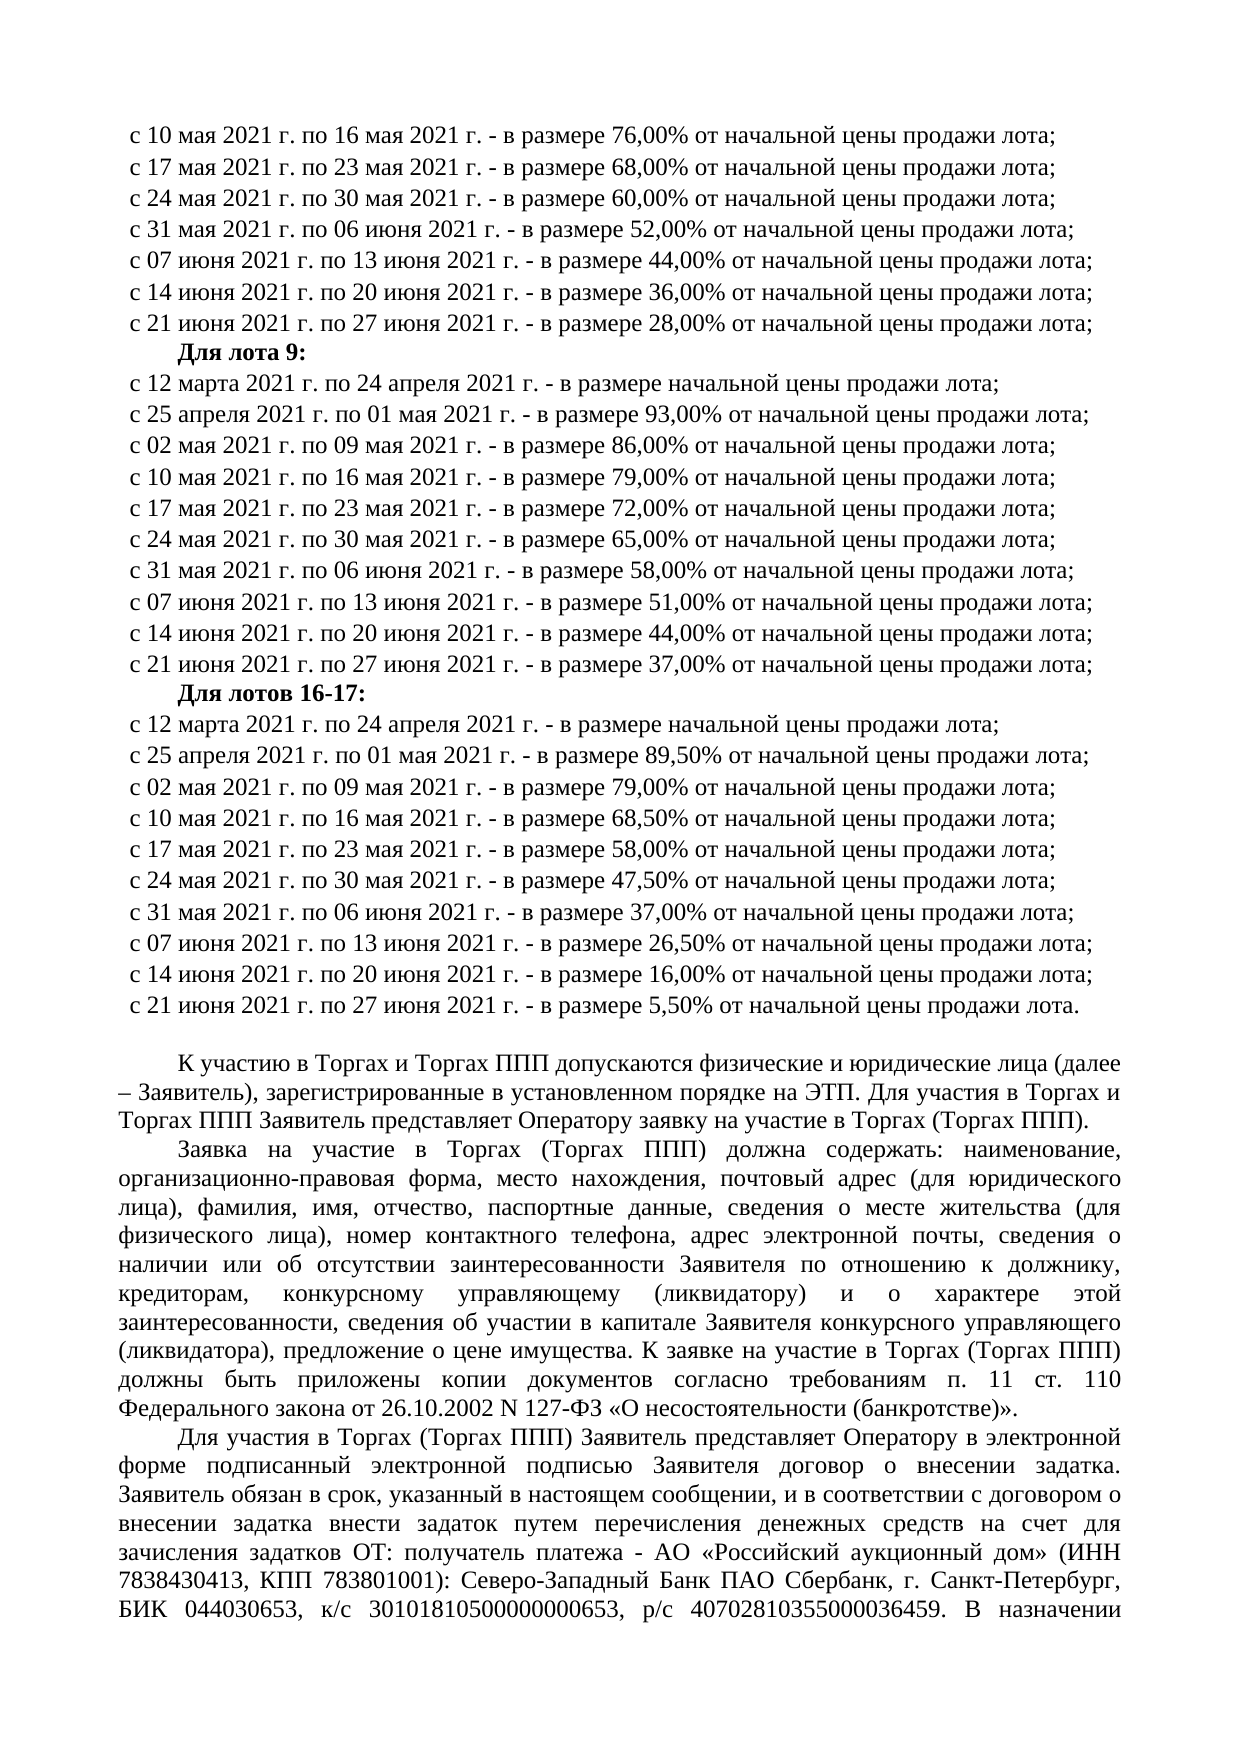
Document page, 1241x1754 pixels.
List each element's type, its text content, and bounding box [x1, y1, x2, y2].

table_cell с 14 июня 2021 г. по 20 июня 2021 г. - в размере 16,00% от начальной цены продажи лота; [118, 957, 1226, 988]
table_cell с 14 июня 2021 г. по 20 июня 2021 г. - в размере 44,00% от начальной цены продажи лота; [118, 616, 1226, 647]
table_cell с 24 мая 2021 г. по 30 мая 2021 г. - в размере 65,00% от начальной цены продажи лота; [118, 522, 1226, 553]
table_cell с 02 мая 2021 г. по 09 мая 2021 г. - в размере 86,00% от начальной цены продажи лота; [118, 428, 1226, 459]
table_header с 12 марта 2021 г. по 24 апреля 2021 г. - в размере начальной цены продажи лота; [118, 707, 1226, 738]
table_cell с 10 мая 2021 г. по 16 мая 2021 г. - в размере 68,50% от начальной цены продажи лота; [118, 801, 1226, 832]
table_cell с 31 мая 2021 г. по 06 июня 2021 г. - в размере 37,00% от начальной цены продажи лота; [118, 894, 1226, 926]
table_cell с 07 июня 2021 г. по 13 июня 2021 г. - в размере 26,50% от начальной цены продажи лота; [118, 926, 1226, 957]
table_cell с 14 июня 2021 г. по 20 июня 2021 г. - в размере 36,00% от начальной цены продажи лота; [118, 274, 1226, 306]
table_cell с 24 мая 2021 г. по 30 мая 2021 г. - в размере 60,00% от начальной цены продажи лота; [118, 181, 1226, 212]
table_cell с 17 мая 2021 г. по 23 мая 2021 г. - в размере 58,00% от начальной цены продажи лота; [118, 832, 1226, 863]
table_cell с 25 апреля 2021 г. по 01 мая 2021 г. - в размере 89,50% от начальной цены продажи лота; [118, 738, 1226, 769]
table_cell с 21 июня 2021 г. по 27 июня 2021 г. - в размере 28,00% от начальной цены продажи лота; [118, 306, 1226, 337]
table_cell с 31 мая 2021 г. по 06 июня 2021 г. - в размере 52,00% от начальной цены продажи лота; [118, 212, 1226, 243]
table_cell с 25 апреля 2021 г. по 01 мая 2021 г. - в размере 93,00% от начальной цены продажи лота; [118, 397, 1226, 428]
table_cell с 07 июня 2021 г. по 13 июня 2021 г. - в размере 51,00% от начальной цены продажи лота; [118, 584, 1226, 616]
text К участию в Торгах и Торгах ППП допускаются физические и юридические лица (далее – Заявитель), зарегистрированные в установленном порядке на ЭТП. Для участия в Торгах и Торгах ППП Заявитель представляет Оператору заявку на участие в Торгах (Торгах ППП). [118, 1048, 1122, 1134]
table_cell с 10 мая 2021 г. по 16 мая 2021 г. - в размере 79,00% от начальной цены продажи лота; [118, 459, 1226, 491]
table_cell с 17 мая 2021 г. по 23 мая 2021 г. - в размере 68,00% от начальной цены продажи лота; [118, 149, 1226, 181]
table_cell с 31 мая 2021 г. по 06 июня 2021 г. - в размере 58,00% от начальной цены продажи лота; [118, 553, 1226, 584]
table_cell с 17 мая 2021 г. по 23 мая 2021 г. - в размере 72,00% от начальной цены продажи лота; [118, 491, 1226, 522]
table_cell с 02 мая 2021 г. по 09 мая 2021 г. - в размере 79,00% от начальной цены продажи лота; [118, 769, 1226, 801]
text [118, 1422, 1122, 1623]
table_cell с 21 июня 2021 г. по 27 июня 2021 г. - в размере 5,50% от начальной цены продажи лота. [118, 988, 1226, 1019]
table_cell с 21 июня 2021 г. по 27 июня 2021 г. - в размере 37,00% от начальной цены продажи лота; [118, 647, 1226, 678]
table_header с 12 марта 2021 г. по 24 апреля 2021 г. - в размере начальной цены продажи лота; [118, 366, 1226, 397]
text Для лотов 16-17: [118, 678, 1122, 707]
table_cell с 24 мая 2021 г. по 30 мая 2021 г. - в размере 47,50% от начальной цены продажи лота; [118, 863, 1226, 894]
text Заявка на участие в Торгах (Торгах ППП) должна содержать: наименование, организационно-правовая форма, место нахождения, почтовый адрес (для юридического лица), фамилия, имя, отчество, паспортные данные, сведения о месте жительства (для физического лица), номер контактного телефона, адрес электронной почты, сведения о наличии или об отсутствии заинтересованности Заявителя по отношению к должнику, кредиторам, конкурсному управляющему (ликвидатору) и о характере этой заинтересованности, сведения об участии в капитале Заявителя конкурсного управляющего (ликвидатора), предложение о цене имущества. К заявке на участие в Торгах (Торгах ППП) должны быть приложены копии документов согласно требованиям п. 11 ст. 110 Федерального закона от 26.10.2002 N 127-ФЗ «О несостоятельности (банкротстве)». [118, 1134, 1122, 1422]
text Для лота 9: [118, 337, 1122, 366]
table_cell с 07 июня 2021 г. по 13 июня 2021 г. - в размере 44,00% от начальной цены продажи лота; [118, 243, 1226, 274]
table_cell с 10 мая 2021 г. по 16 мая 2021 г. - в размере 76,00% от начальной цены продажи лота; [118, 118, 1226, 149]
